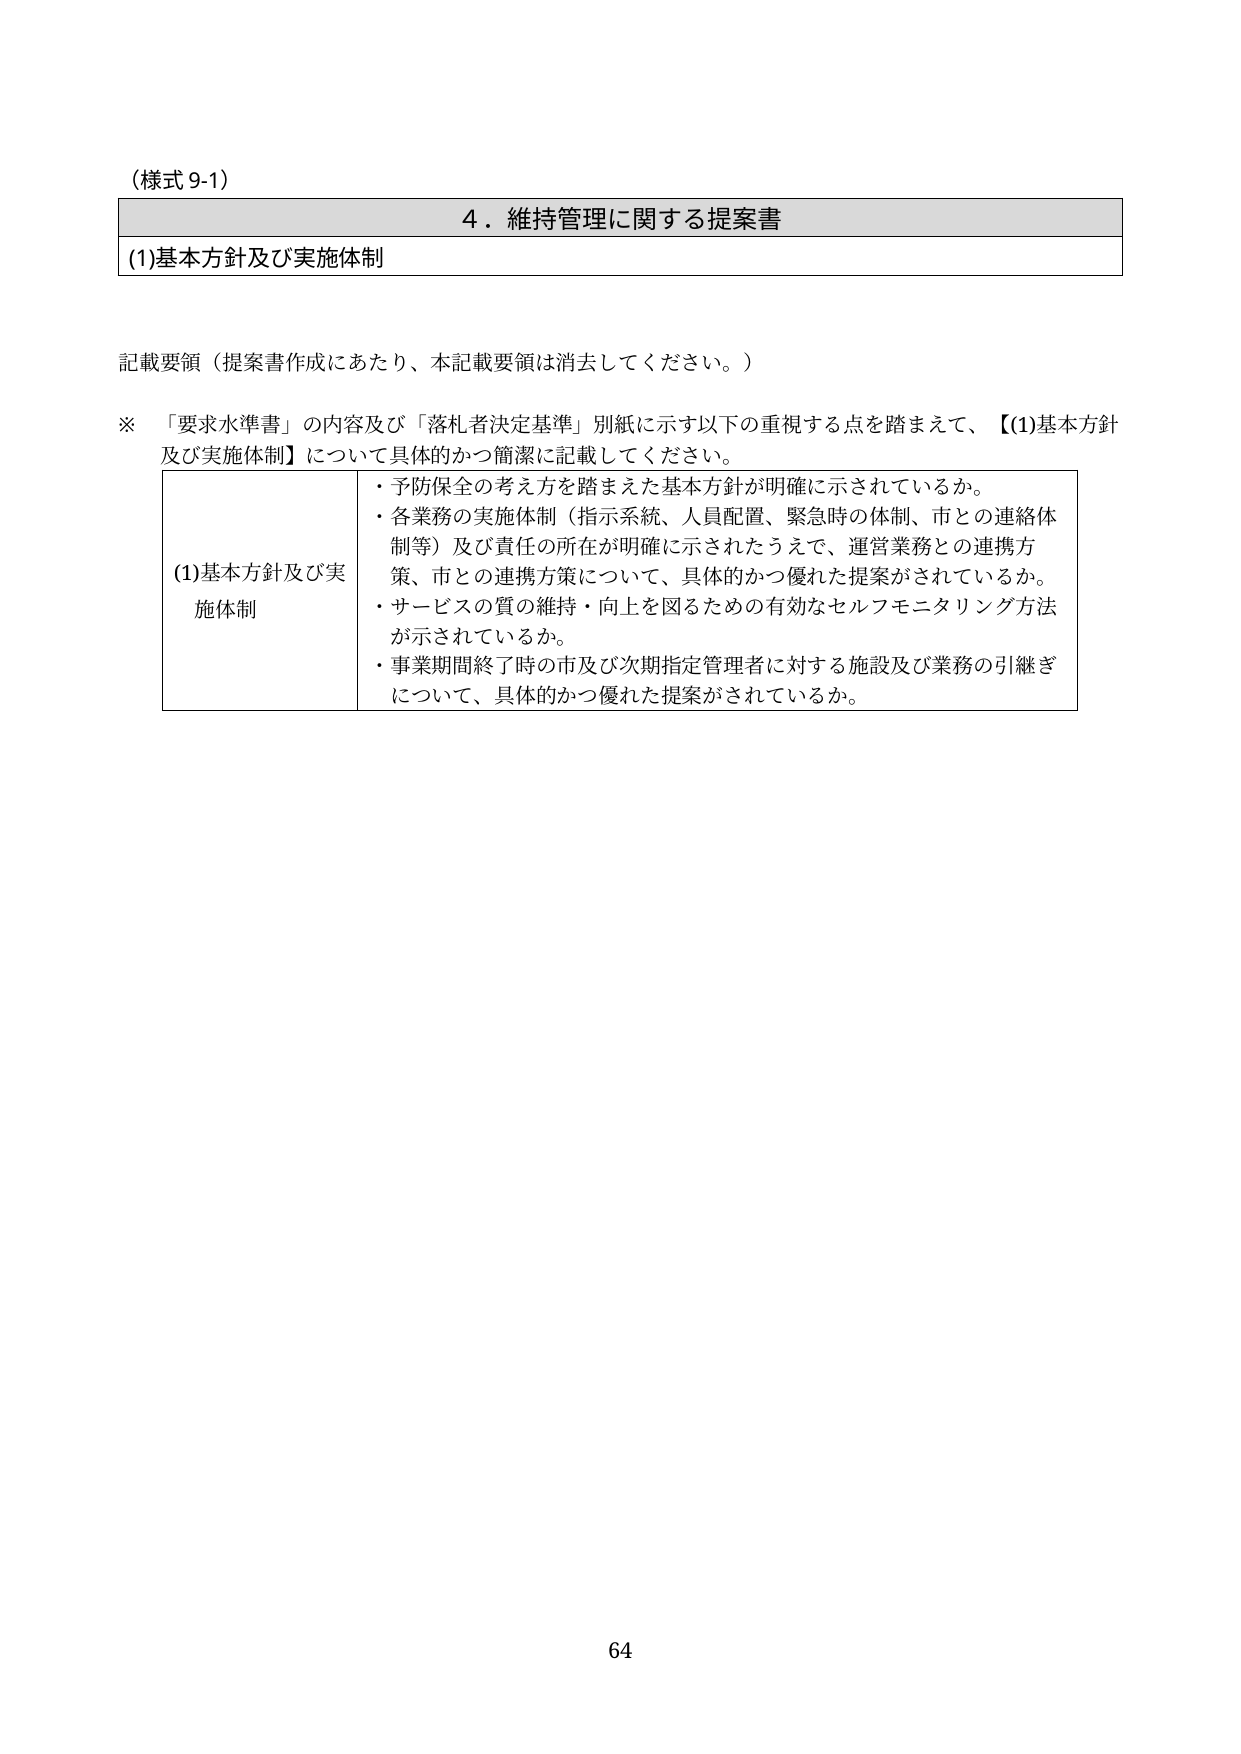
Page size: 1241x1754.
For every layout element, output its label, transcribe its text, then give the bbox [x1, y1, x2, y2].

table_header ４．維持管理に関する提案書 [119, 199, 1122, 236]
table_cell (1)基本方針及び実施体制 [119, 237, 1122, 275]
text ※ 「要求水準書」の内容及び「落札者決定基準」別紙に示す以下の重視する点を踏まえて、【(1)基本方針及び実施体制】について具体的かつ簡潔に記載してください。 [118, 407, 1122, 469]
list （様式9-1）(1)基本方針及び実施体制 [118, 160, 1122, 198]
text 記載要領（提案書作成にあたり、本記載要領は消去してください。） [118, 344, 1122, 376]
table_header ・予防保全の考え方を踏まえた基本方針が明確に示されているか。 ・各業務の実施体制（指示系統、人員配置、緊急時の体制、市との連絡体制等）及び責任の所在が明確に示されたうえで、運営業務との連携方策、市との連携方策について、具体的かつ優れた提案がされているか。 ・サービスの質の維持・向上を図るための有効なセルフモニタリング方法が示されているか。 ・事業期間終了時の市及び次期指定管理者に対する施設及び業務の引継ぎについて、具体的かつ優れた提案がされているか。 [358, 471, 1077, 710]
table_header (1)基本方針及び実施体制 [163, 471, 357, 710]
